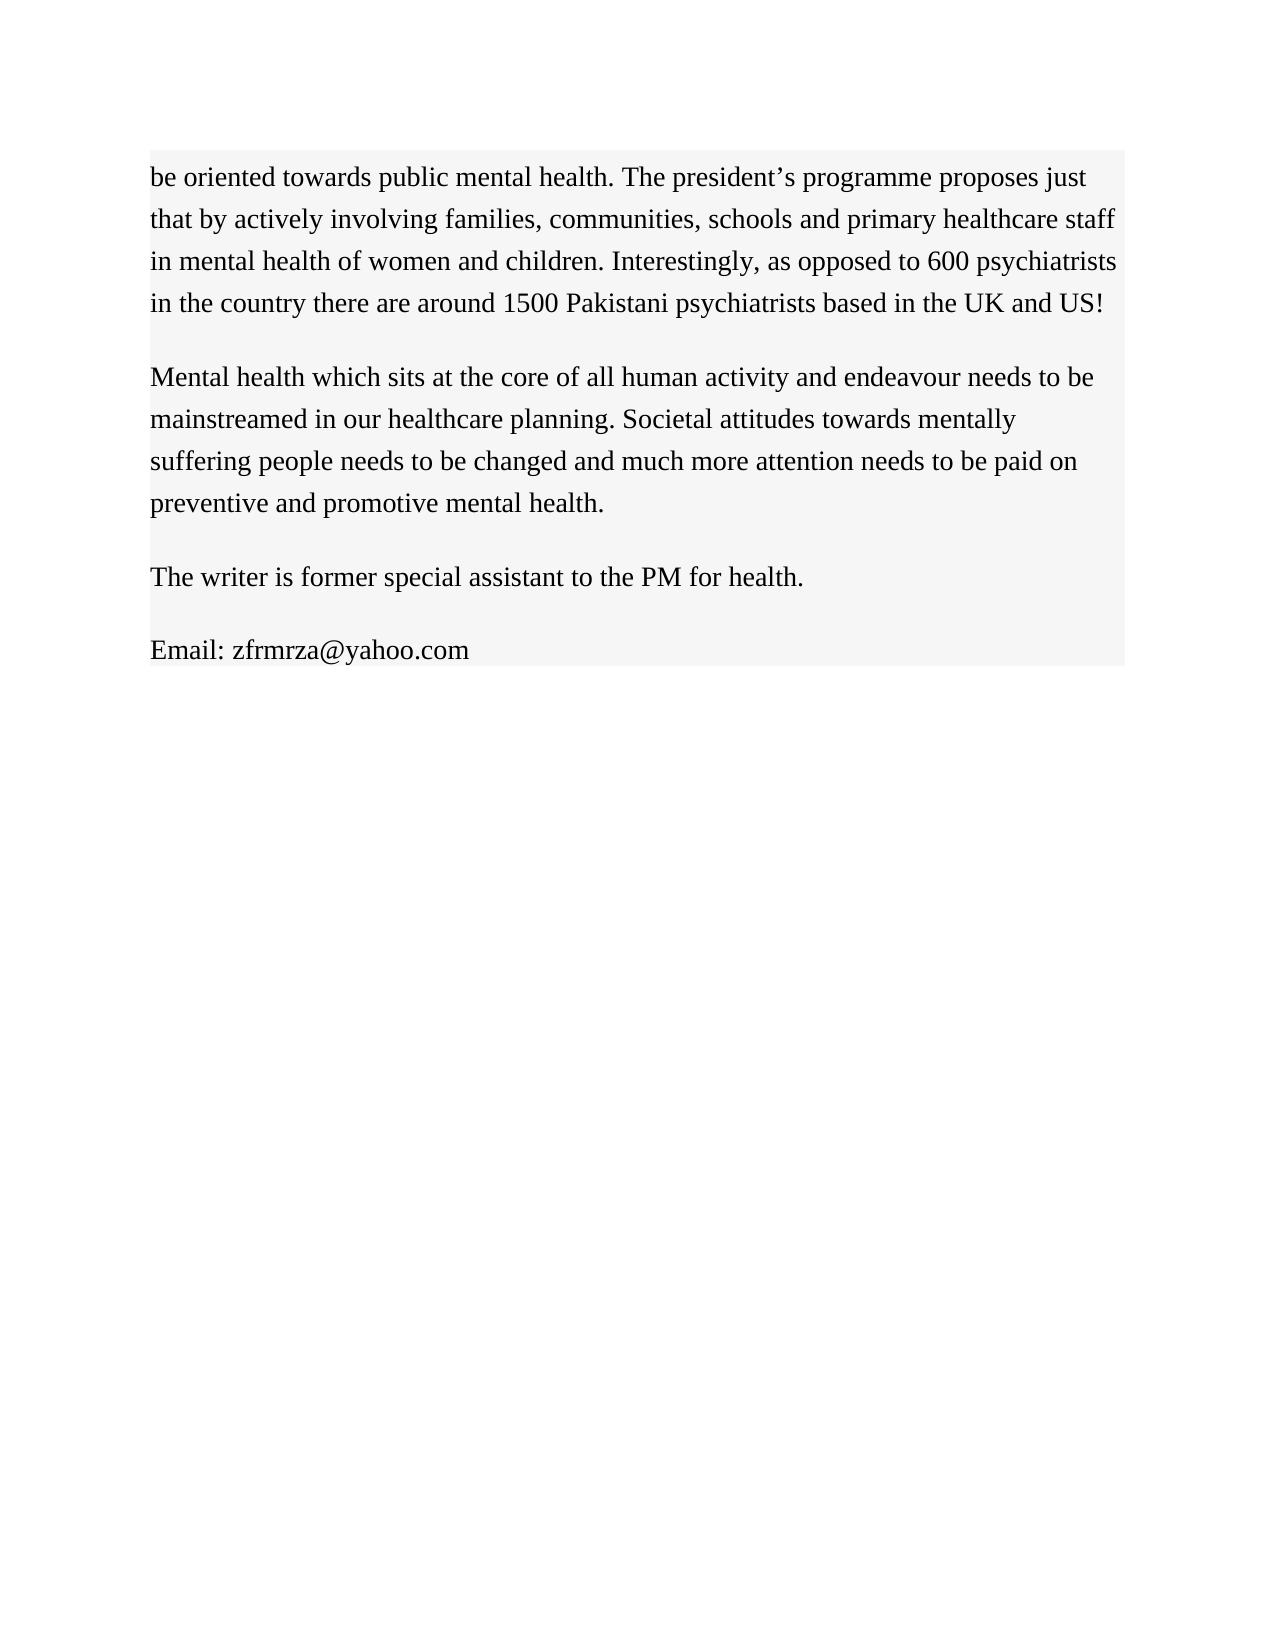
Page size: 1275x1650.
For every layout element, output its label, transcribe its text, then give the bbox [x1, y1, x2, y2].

text Email: zfrmrza@yahoo.com [150, 623, 1125, 666]
text Mental health which sits at the core of all human activity and endeavour needs to be mainstreamed in our healthcare planning. Societal attitudes towards mentally suffering people needs to be changed and much more attention needs to be paid on preventive and promotive mental health. [150, 350, 1125, 519]
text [150, 150, 1125, 319]
text The writer is former special assistant to the PM for health. [150, 550, 1125, 592]
